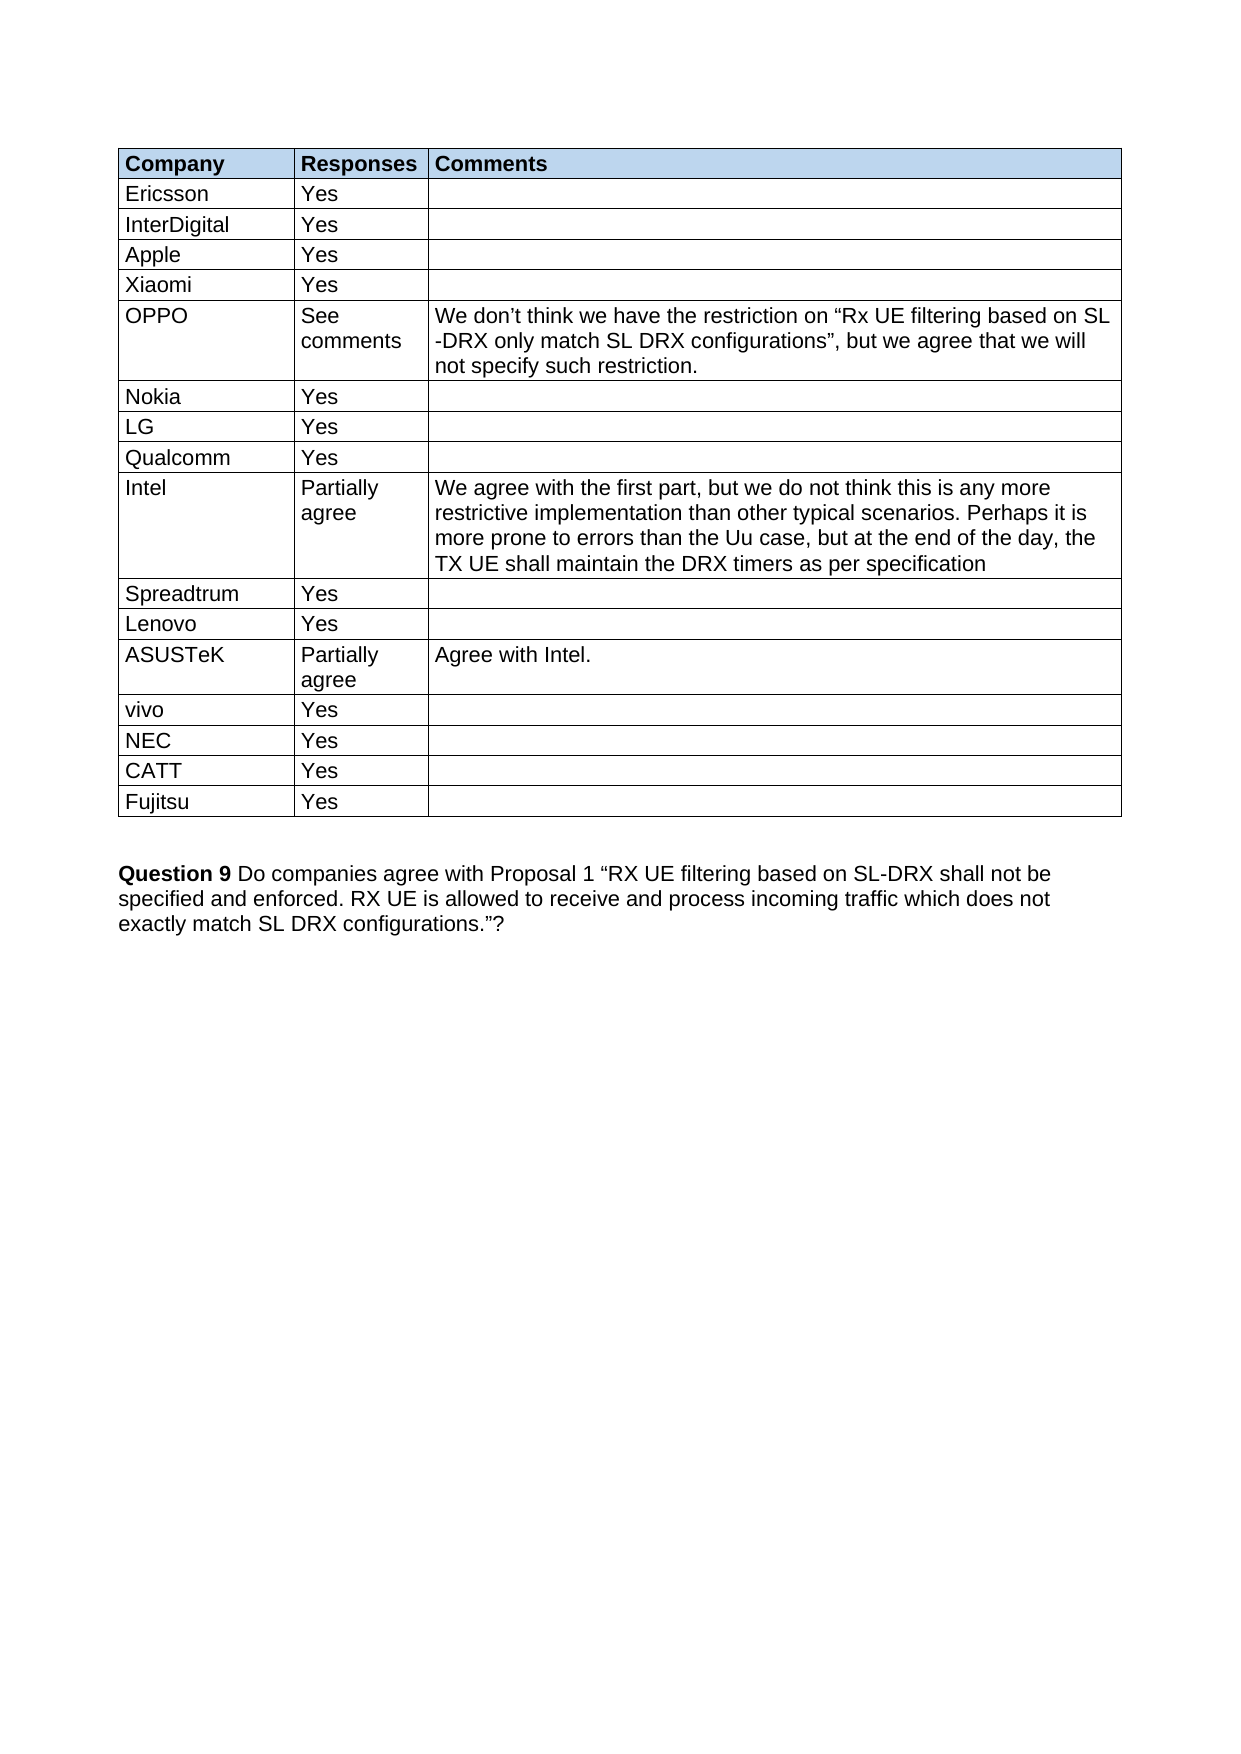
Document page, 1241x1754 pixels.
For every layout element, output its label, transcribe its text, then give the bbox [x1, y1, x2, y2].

table_cell Partially agree [295, 640, 428, 694]
table_cell [429, 579, 1121, 608]
table_cell [429, 179, 1121, 208]
table_cell Intel [119, 473, 294, 578]
table_cell CATT [119, 756, 294, 785]
table_cell OPPO [119, 301, 294, 380]
table_cell [429, 726, 1121, 755]
table_cell Yes [295, 270, 428, 299]
table_cell Yes [295, 695, 428, 724]
table_cell Yes [295, 209, 428, 239]
table_cell LG [119, 412, 294, 441]
table_cell vivo [119, 695, 294, 724]
table_cell Yes [295, 726, 428, 755]
table_cell Yes [295, 179, 428, 208]
table_cell [429, 786, 1121, 816]
table_cell Xiaomi [119, 270, 294, 299]
text Question 9 Do companies agree with Proposal 1 “RX UE filtering based on SL-DRX shall not be specified and enforced. RX UE is allowed to receive and process incoming traffic which does not exactly match SL DRX configurations.”? [118, 861, 1122, 936]
table_cell Spreadtrum [119, 579, 294, 608]
table_cell Yes [295, 579, 428, 608]
table_cell [429, 209, 1121, 239]
table_cell We don’t think we have the restriction on “Rx UE filtering based on SL -DRX only match SL DRX configurations”, but we agree that we will not specify such restriction. [429, 301, 1121, 380]
table_cell Agree with Intel. [429, 640, 1121, 694]
table_cell [429, 240, 1121, 269]
table_cell Nokia [119, 381, 294, 411]
table_cell Ericsson [119, 179, 294, 208]
table_cell InterDigital [119, 209, 294, 239]
table_cell [429, 270, 1121, 299]
table_cell Partially agree [295, 473, 428, 578]
table_cell [429, 442, 1121, 472]
table_cell Lenovo [119, 609, 294, 638]
table_header Comments [429, 149, 1121, 178]
table_header Company [119, 149, 294, 178]
table_header Responses [295, 149, 428, 178]
table_cell Yes [295, 240, 428, 269]
table_cell Yes [295, 381, 428, 411]
table_cell Fujitsu [119, 786, 294, 816]
table_cell [429, 412, 1121, 441]
table_cell Yes [295, 609, 428, 638]
table_cell ASUSTeK [119, 640, 294, 694]
table_cell Qualcomm [119, 442, 294, 472]
table_cell We agree with the first part, but we do not think this is any more restrictive implementation than other typical scenarios. Perhaps it is more prone to errors than the Uu case, but at the end of the day, the TX UE shall maintain the DRX timers as per specification [429, 473, 1121, 578]
table_cell [429, 756, 1121, 785]
table_cell NEC [119, 726, 294, 755]
table_cell [429, 695, 1121, 724]
table_cell See comments [295, 301, 428, 380]
table_cell Yes [295, 442, 428, 472]
table_cell Yes [295, 786, 428, 816]
table_cell [429, 381, 1121, 411]
table_cell Yes [295, 412, 428, 441]
table_cell Yes [295, 756, 428, 785]
table_cell Apple [119, 240, 294, 269]
table_cell [429, 609, 1121, 638]
